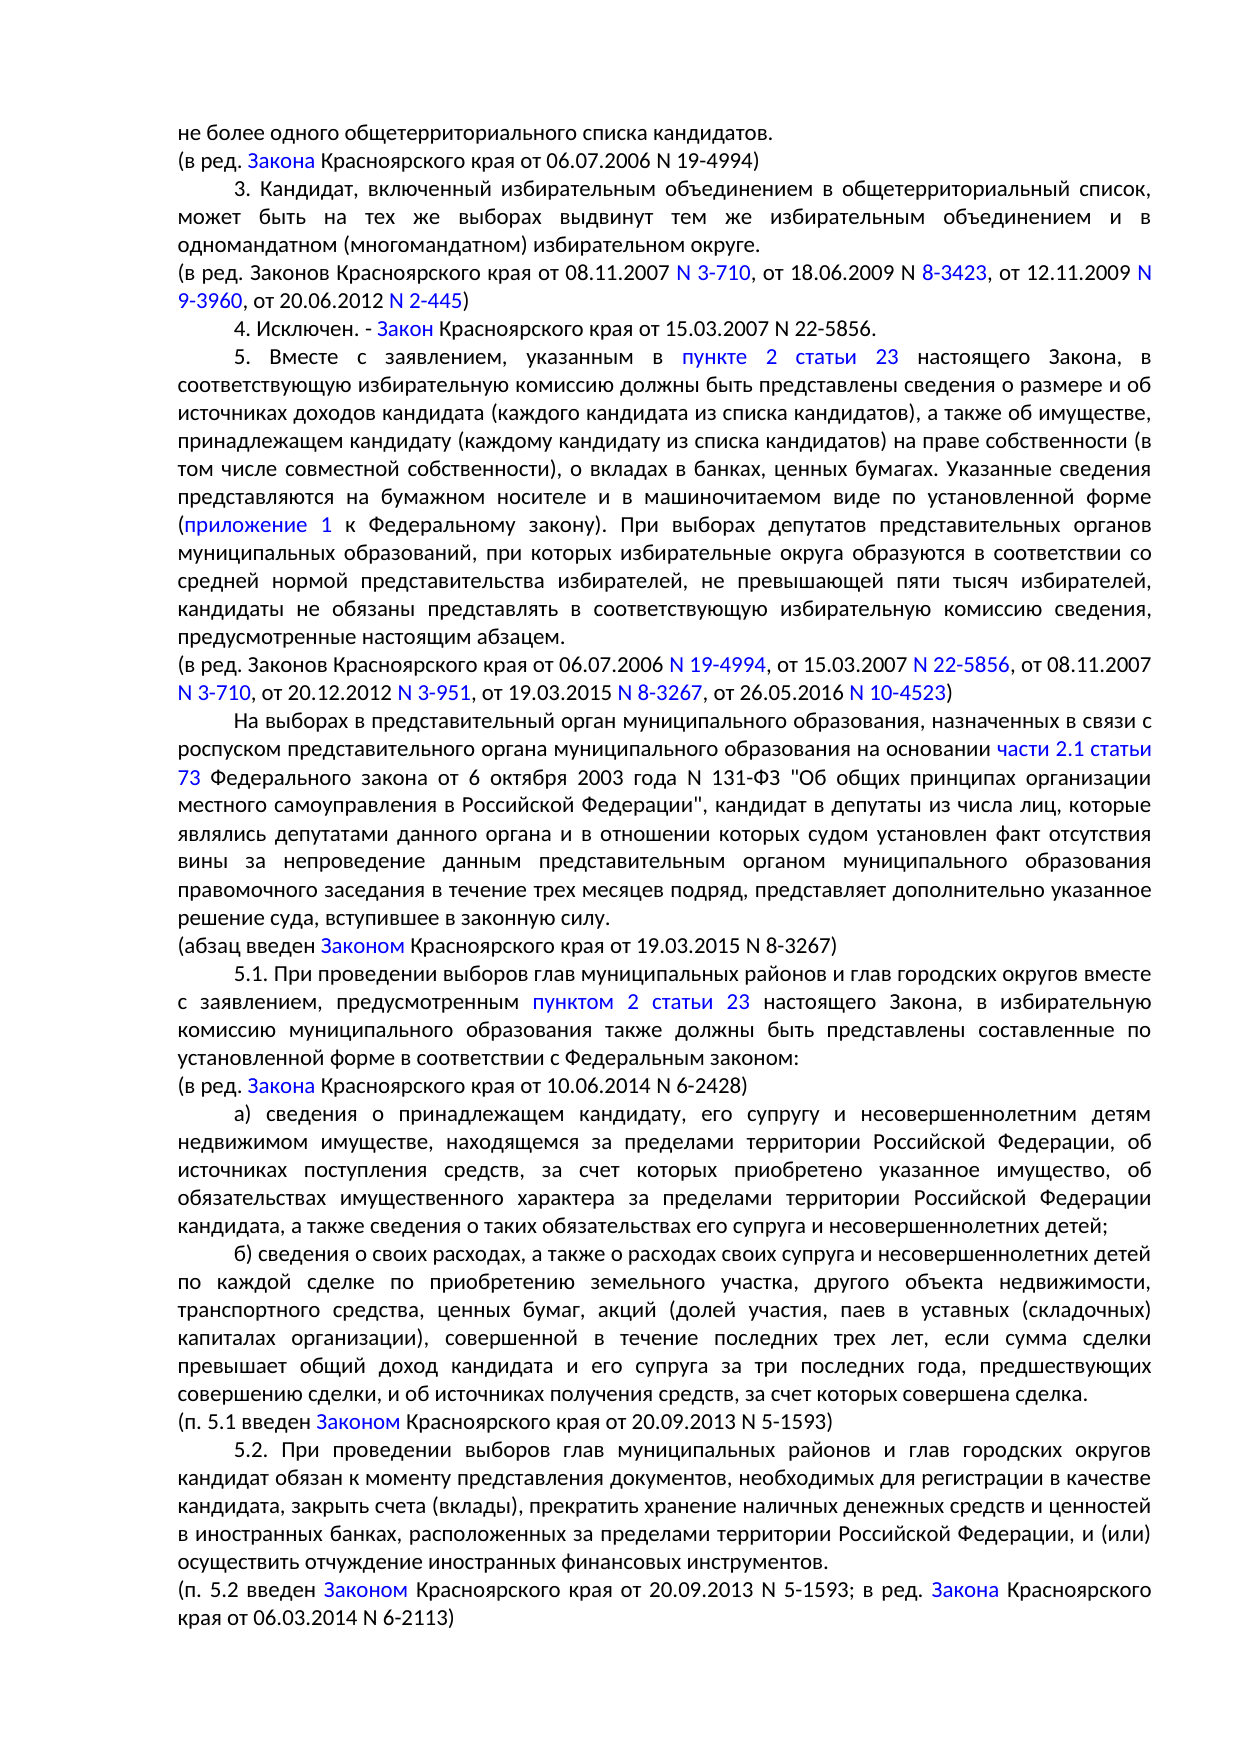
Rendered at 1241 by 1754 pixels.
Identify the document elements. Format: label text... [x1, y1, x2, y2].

text (в ред. Закона Красноярского края от 06.07.2006 N 19-4994) [177, 146, 1152, 174]
text На выборах в представительный орган муниципального образования, назначенных в связи с роспуском представительного органа муниципального образования на основании части 2.1 статьи 73 Федерального закона от 6 октября 2003 года N 131-ФЗ "Об общих принципах организации местного самоуправления в Российской Федерации", кандидат в депутаты из числа лиц, которые являлись депутатами данного органа и в отношении которых судом установлен факт отсутствия вины за непроведение данным представительным органом муниципального образования правомочного заседания в течение трех месяцев подряд, представляет дополнительно указанное решение суда, вступившее в законную силу. [177, 707, 1152, 931]
text а) сведения о принадлежащем кандидату, его супругу и несовершеннолетним детям недвижимом имуществе, находящемся за пределами территории Российской Федерации, об источниках поступления средств, за счет которых приобретено указанное имущество, об обязательствах имущественного характера за пределами территории Российской Федерации кандидата, а также сведения о таких обязательствах его супруга и несовершеннолетних детей; [177, 1099, 1152, 1239]
text (в ред. Законов Красноярского края от 06.07.2006 N 19-4994, от 15.03.2007 N 22-5856, от 08.11.2007 N 3-710, от 20.12.2012 N 3-951, от 19.03.2015 N 8-3267, от 26.05.2016 N 10-4523) [177, 651, 1152, 707]
text б) сведения о своих расходах, а также о расходах своих супруга и несовершеннолетних детей по каждой сделке по приобретению земельного участка, другого объекта недвижимости, транспортного средства, ценных бумаг, акций (долей участия, паев в уставных (складочных) капиталах организации), совершенной в течение последних трех лет, если сумма сделки превышает общий доход кандидата и его супруга за три последних года, предшествующих совершению сделки, и об источниках получения средств, за счет которых совершена сделка. [177, 1239, 1152, 1407]
text (в ред. Законов Красноярского края от 08.11.2007 N 3-710, от 18.06.2009 N 8-3423, от 12.11.2009 N 9-3960, от 20.06.2012 N 2-445) [177, 258, 1152, 314]
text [177, 118, 1152, 146]
text (п. 5.2 введен Законом Красноярского края от 20.09.2013 N 5-1593; в ред. Закона Красноярского края от 06.03.2014 N 6-2113) [177, 1575, 1152, 1631]
text 4. Исключен. - Закон Красноярского края от 15.03.2007 N 22-5856. [177, 314, 1152, 342]
text (абзац введен Законом Красноярского края от 19.03.2015 N 8-3267) [177, 931, 1152, 959]
text 3. Кандидат, включенный избирательным объединением в общетерриториальный список, может быть на тех же выборах выдвинут тем же избирательным объединением и в одномандатном (многомандатном) избирательном округе. [177, 174, 1152, 258]
text (в ред. Закона Красноярского края от 10.06.2014 N 6-2428) [177, 1071, 1152, 1099]
text (п. 5.1 введен Законом Красноярского края от 20.09.2013 N 5-1593) [177, 1407, 1152, 1435]
text 5. Вместе с заявлением, указанным в пункте 2 статьи 23 настоящего Закона, в соответствующую избирательную комиссию должны быть представлены сведения о размере и об источниках доходов кандидата (каждого кандидата из списка кандидатов), а также об имуществе, принадлежащем кандидату (каждому кандидату из списка кандидатов) на праве собственности (в том числе совместной собственности), о вкладах в банках, ценных бумагах. Указанные сведения представляются на бумажном носителе и в машиночитаемом виде по установленной форме (приложение 1 к Федеральному закону). При выборах депутатов представительных органов муниципальных образований, при которых избирательные округа образуются в соответствии со средней нормой представительства избирателей, не превышающей пяти тысяч избирателей, кандидаты не обязаны представлять в соответствующую избирательную комиссию сведения, предусмотренные настоящим абзацем. [177, 342, 1152, 651]
text 5.2. При проведении выборов глав муниципальных районов и глав городских округов кандидат обязан к моменту представления документов, необходимых для регистрации в качестве кандидата, закрыть счета (вклады), прекратить хранение наличных денежных средств и ценностей в иностранных банках, расположенных за пределами территории Российской Федерации, и (или) осуществить отчуждение иностранных финансовых инструментов. [177, 1435, 1152, 1575]
text 5.1. При проведении выборов глав муниципальных районов и глав городских округов вместе с заявлением, предусмотренным пунктом 2 статьи 23 настоящего Закона, в избирательную комиссию муниципального образования также должны быть представлены составленные по установленной форме в соответствии с Федеральным законом: [177, 959, 1152, 1071]
